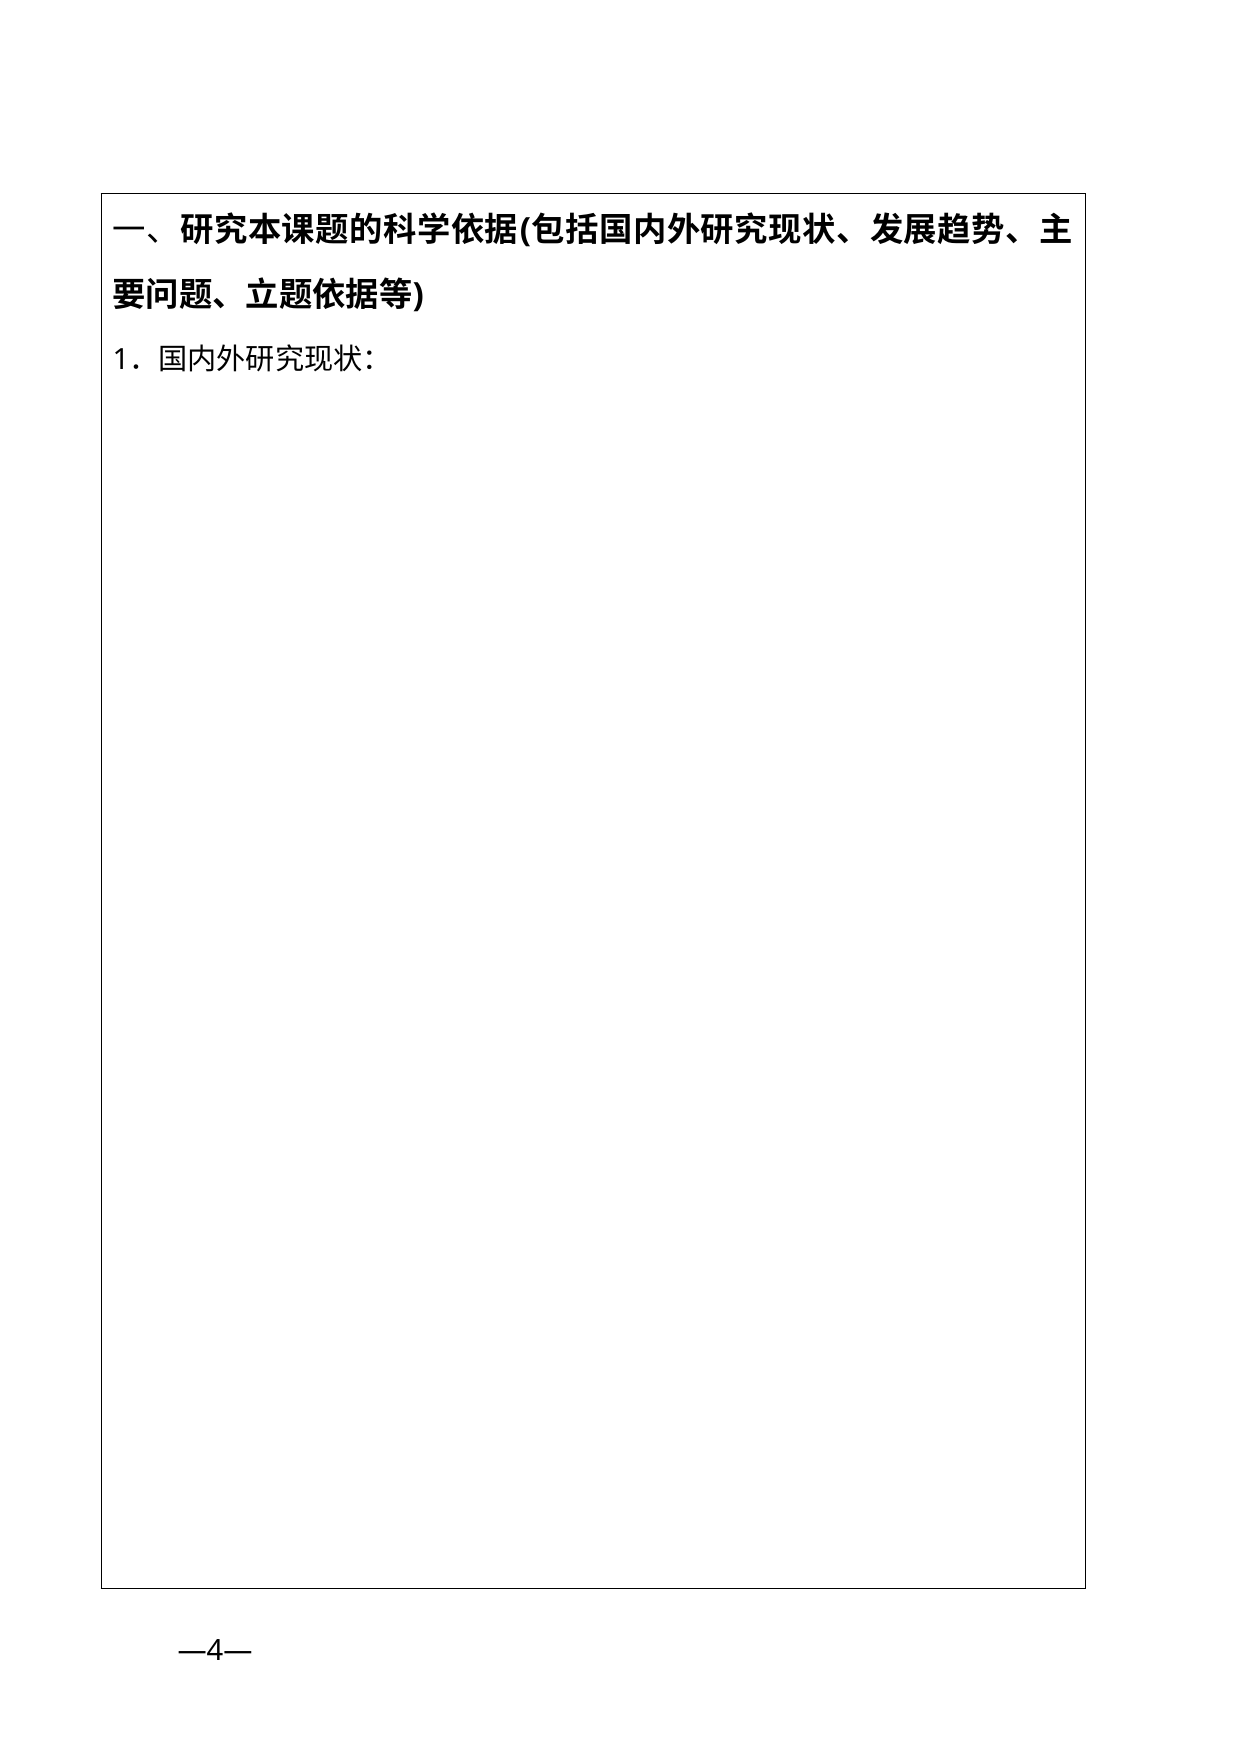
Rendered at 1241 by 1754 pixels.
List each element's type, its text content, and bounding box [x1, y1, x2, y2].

table_cell 一、研究本课题的科学依据(包括国内外研究现状、发展趋势、主要问题、立题依据等) 1．国内外研究现状： [102, 194, 1085, 1588]
